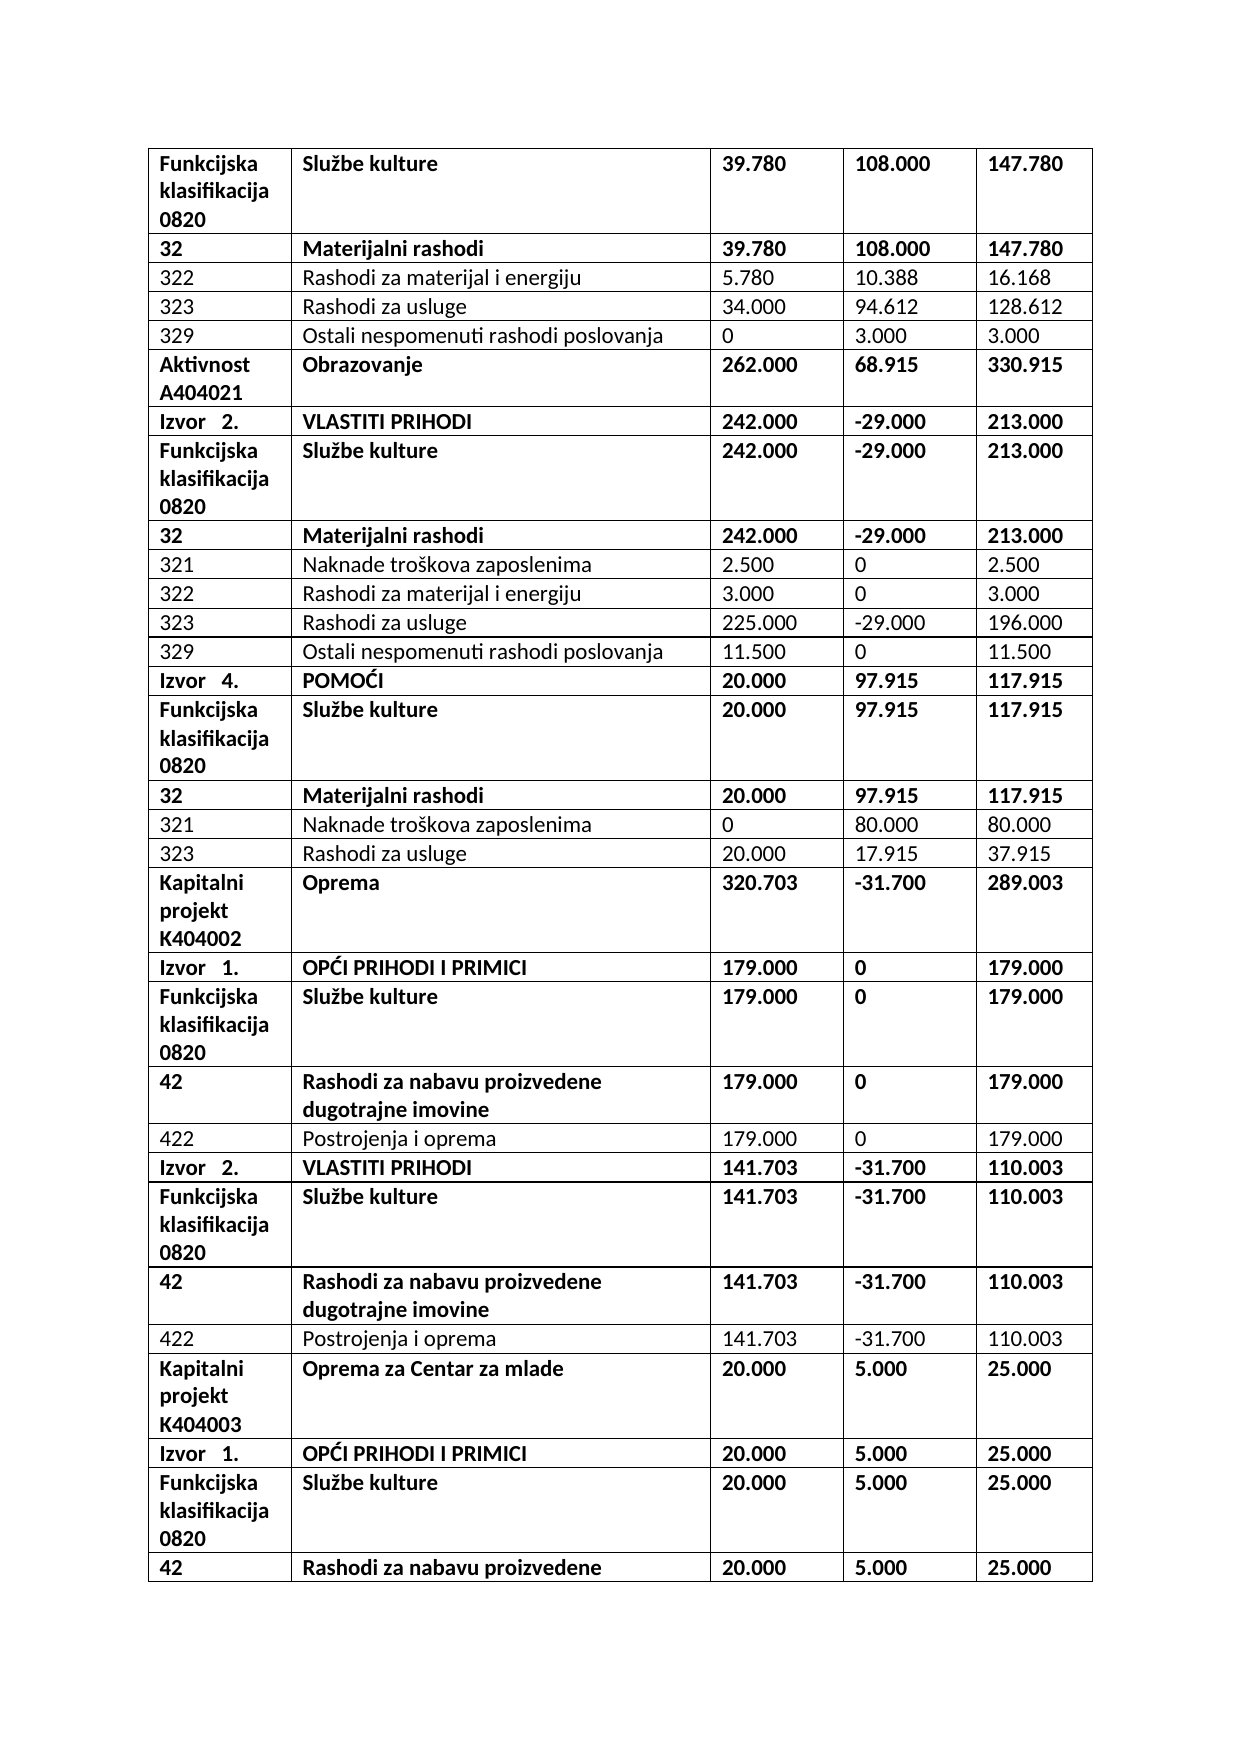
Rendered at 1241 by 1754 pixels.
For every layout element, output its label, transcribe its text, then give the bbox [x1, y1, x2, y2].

table_cell Materijalni rashodi [292, 234, 710, 262]
table_cell POMOĆI [292, 667, 710, 694]
table_cell 330.915 [977, 350, 1092, 406]
table_cell -31.700 [844, 1268, 976, 1323]
table_cell 5.000 [844, 1439, 976, 1467]
table_cell 329 [149, 321, 291, 349]
table_cell 20.000 [711, 839, 843, 867]
table_cell 321 [149, 550, 291, 578]
table_cell 3.000 [977, 321, 1092, 349]
table_cell Funkcijska klasifikacija 0820 [149, 436, 291, 520]
table_cell Službe kulture [292, 982, 710, 1066]
table_cell 0 [844, 638, 976, 666]
table_cell Ostali nespomenuti rashodi poslovanja [292, 321, 710, 349]
table_cell 289.003 [977, 868, 1092, 952]
table_cell 20.000 [711, 1553, 843, 1581]
table_cell 94.612 [844, 292, 976, 320]
table_cell Materijalni rashodi [292, 781, 710, 809]
table_cell 117.915 [977, 781, 1092, 809]
table_cell Materijalni rashodi [292, 521, 710, 549]
table_cell Rashodi za usluge [292, 609, 710, 636]
table_cell 147.780 [977, 149, 1092, 233]
table_cell Oprema za Centar za mlade [292, 1354, 710, 1438]
table_cell 141.703 [711, 1153, 843, 1181]
table_cell Postrojenja i oprema [292, 1325, 710, 1353]
table_cell 141.703 [711, 1325, 843, 1353]
table_cell 179.000 [711, 982, 843, 1066]
table_cell 20.000 [711, 696, 843, 780]
table_cell 242.000 [711, 436, 843, 520]
table_cell -31.700 [844, 1325, 976, 1353]
table_cell Aktivnost A404021 [149, 350, 291, 406]
table_cell 37.915 [977, 839, 1092, 867]
table_cell -31.700 [844, 1183, 976, 1266]
table_cell 422 [149, 1325, 291, 1353]
table_cell 16.168 [977, 263, 1092, 291]
table_cell Funkcijska klasifikacija 0820 [149, 982, 291, 1066]
table_cell 25.000 [977, 1553, 1092, 1581]
table_cell 5.780 [711, 263, 843, 291]
table_cell 5.000 [844, 1553, 976, 1581]
table_cell 3.000 [977, 579, 1092, 607]
table_cell 117.915 [977, 667, 1092, 694]
table_cell 322 [149, 263, 291, 291]
table_cell 5.000 [844, 1354, 976, 1438]
table_cell 179.000 [977, 982, 1092, 1066]
table_cell 97.915 [844, 696, 976, 780]
table_cell Rashodi za usluge [292, 292, 710, 320]
table_cell 141.703 [711, 1183, 843, 1266]
table_cell 213.000 [977, 407, 1092, 435]
table_cell 329 [149, 638, 291, 666]
table_cell Oprema [292, 868, 710, 952]
table_cell 117.915 [977, 696, 1092, 780]
table_cell Službe kulture [292, 696, 710, 780]
table_cell 179.000 [711, 1124, 843, 1152]
table_cell 17.915 [844, 839, 976, 867]
table_cell Rashodi za materijal i energiju [292, 263, 710, 291]
table_cell Službe kulture [292, 1183, 710, 1266]
table_cell Postrojenja i oprema [292, 1124, 710, 1152]
table_cell -29.000 [844, 521, 976, 549]
table_cell 11.500 [711, 638, 843, 666]
table_cell 39.780 [711, 234, 843, 262]
table_cell -29.000 [844, 436, 976, 520]
table_cell Izvor 1. [149, 1439, 291, 1467]
table_cell 0 [844, 1124, 976, 1152]
table_cell 42 [149, 1067, 291, 1123]
table_cell 196.000 [977, 609, 1092, 636]
table_cell Izvor 2. [149, 1153, 291, 1181]
table_cell 20.000 [711, 1354, 843, 1438]
table_cell 0 [844, 579, 976, 607]
table_cell 20.000 [711, 1439, 843, 1467]
table_cell 242.000 [711, 521, 843, 549]
table_cell 2.500 [711, 550, 843, 578]
table_cell 179.000 [977, 1067, 1092, 1123]
table_cell 25.000 [977, 1439, 1092, 1467]
table_cell Kapitalni projekt K404002 [149, 868, 291, 952]
table_cell 97.915 [844, 781, 976, 809]
table_cell Službe kulture [292, 149, 710, 233]
table_cell 262.000 [711, 350, 843, 406]
table_cell 80.000 [977, 810, 1092, 838]
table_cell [292, 1553, 710, 1581]
table_cell -31.700 [844, 868, 976, 952]
table_cell 108.000 [844, 149, 976, 233]
table_cell Obrazovanje [292, 350, 710, 406]
table_cell Izvor 2. [149, 407, 291, 435]
table_cell 20.000 [711, 667, 843, 694]
table_cell 108.000 [844, 234, 976, 262]
table_cell 0 [844, 1067, 976, 1123]
table_cell 141.703 [711, 1268, 843, 1323]
table_cell 42 [149, 1553, 291, 1581]
table_cell 34.000 [711, 292, 843, 320]
table_cell 321 [149, 810, 291, 838]
table_cell Izvor 1. [149, 953, 291, 981]
table_cell 5.000 [844, 1468, 976, 1552]
table_cell -29.000 [844, 407, 976, 435]
table_cell 320.703 [711, 868, 843, 952]
table_cell 32 [149, 521, 291, 549]
table_cell 11.500 [977, 638, 1092, 666]
table_cell Rashodi za nabavu proizvedene dugotrajne imovine [292, 1268, 710, 1323]
table_cell 179.000 [711, 1067, 843, 1123]
table_cell 242.000 [711, 407, 843, 435]
table_cell 0 [711, 810, 843, 838]
table_cell 213.000 [977, 521, 1092, 549]
table_cell 147.780 [977, 234, 1092, 262]
table_cell Funkcijska klasifikacija 0820 [149, 149, 291, 233]
table_cell 3.000 [711, 579, 843, 607]
table_cell 110.003 [977, 1325, 1092, 1353]
table_cell 225.000 [711, 609, 843, 636]
table_cell -29.000 [844, 609, 976, 636]
table_cell 0 [711, 321, 843, 349]
table_cell Službe kulture [292, 436, 710, 520]
table_cell 110.003 [977, 1153, 1092, 1181]
table_cell Funkcijska klasifikacija 0820 [149, 1468, 291, 1552]
table_cell 97.915 [844, 667, 976, 694]
table_cell 42 [149, 1268, 291, 1323]
table_cell 0 [844, 550, 976, 578]
table_cell 25.000 [977, 1468, 1092, 1552]
table_cell 68.915 [844, 350, 976, 406]
table_cell 10.388 [844, 263, 976, 291]
table_cell 39.780 [711, 149, 843, 233]
table_cell 20.000 [711, 1468, 843, 1552]
table_cell 323 [149, 839, 291, 867]
table_cell 25.000 [977, 1354, 1092, 1438]
table_cell 179.000 [977, 953, 1092, 981]
table_cell VLASTITI PRIHODI [292, 407, 710, 435]
table_cell 322 [149, 579, 291, 607]
table_cell 110.003 [977, 1183, 1092, 1266]
table_cell 323 [149, 292, 291, 320]
table_cell 323 [149, 609, 291, 636]
table_cell 0 [844, 953, 976, 981]
table_cell 20.000 [711, 781, 843, 809]
table_cell 32 [149, 781, 291, 809]
table_cell VLASTITI PRIHODI [292, 1153, 710, 1181]
table_cell 2.500 [977, 550, 1092, 578]
table_cell Službe kulture [292, 1468, 710, 1552]
table_cell Rashodi za usluge [292, 839, 710, 867]
table_cell Izvor 4. [149, 667, 291, 694]
table_cell Ostali nespomenuti rashodi poslovanja [292, 638, 710, 666]
table_cell -31.700 [844, 1153, 976, 1181]
table_cell Rashodi za materijal i energiju [292, 579, 710, 607]
table_cell 32 [149, 234, 291, 262]
table_cell 80.000 [844, 810, 976, 838]
table_cell Kapitalni projekt K404003 [149, 1354, 291, 1438]
table_cell 422 [149, 1124, 291, 1152]
table_cell Funkcijska klasifikacija 0820 [149, 696, 291, 780]
table_cell Naknade troškova zaposlenima [292, 810, 710, 838]
table_cell 213.000 [977, 436, 1092, 520]
table_cell OPĆI PRIHODI I PRIMICI [292, 1439, 710, 1467]
table_cell 110.003 [977, 1268, 1092, 1323]
table_cell Funkcijska klasifikacija 0820 [149, 1183, 291, 1266]
table_cell 179.000 [711, 953, 843, 981]
table_cell 0 [844, 982, 976, 1066]
table_cell OPĆI PRIHODI I PRIMICI [292, 953, 710, 981]
table_cell 3.000 [844, 321, 976, 349]
table_cell 179.000 [977, 1124, 1092, 1152]
table_cell 128.612 [977, 292, 1092, 320]
table_cell Rashodi za nabavu proizvedene dugotrajne imovine [292, 1067, 710, 1123]
table_cell Naknade troškova zaposlenima [292, 550, 710, 578]
